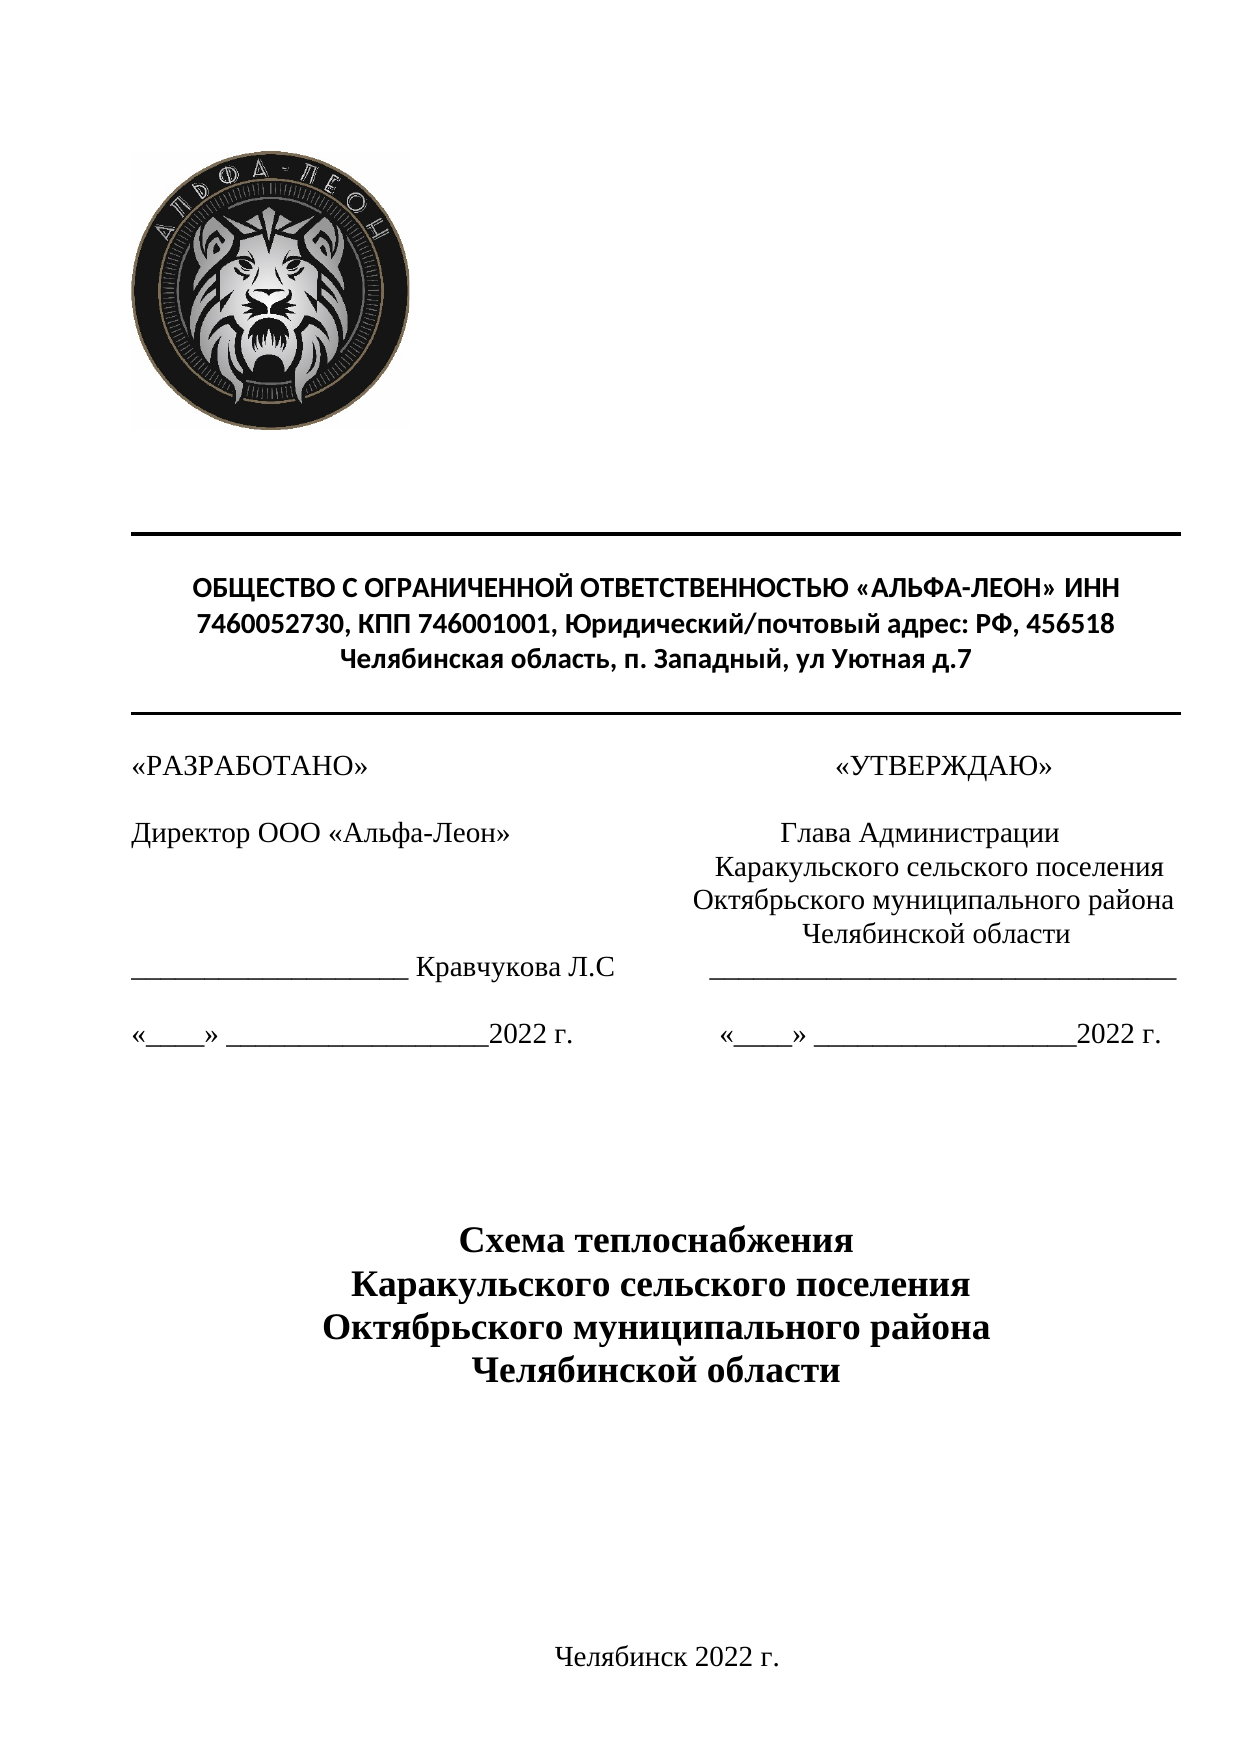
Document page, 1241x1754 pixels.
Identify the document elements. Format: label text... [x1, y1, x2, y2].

text ___________________ Кравчукова Л.С ________________________________ [131, 949, 1181, 983]
text Директор ООО «Альфа-Леон» Глава Администрации __________________________________ _ Каракульского сельского поселения ________________________________ Октябрьского муниципального района ______________________________________________Челябинской области [131, 815, 1181, 949]
text Челябинск 2022 г. [112, 1639, 1181, 1673]
text ОБЩЕСТВО С ОГРАНИЧЕННОЙ ОТВЕТСТВЕННОСТЬЮ «АЛЬФА-ЛЕОН» ИНН 7460052730, КПП 746001001, Юридический/почтовый адрес: РФ, 456518 Челябинская область, п. Западный, ул Уютная д.7 [131, 569, 1181, 676]
text «____» __________________2022 г. «____» __________________2022 г. [131, 1017, 1181, 1050]
text Челябинской области [131, 1347, 1181, 1390]
text Схема теплоснабжения [131, 1218, 1181, 1261]
text «РАЗРАБОТАНО» «УТВЕРЖДАЮ» [131, 748, 1181, 782]
picture [131, 151, 410, 430]
text Октябрьского муниципального района [131, 1304, 1181, 1347]
text Каракульского сельского поселения [131, 1261, 1181, 1304]
